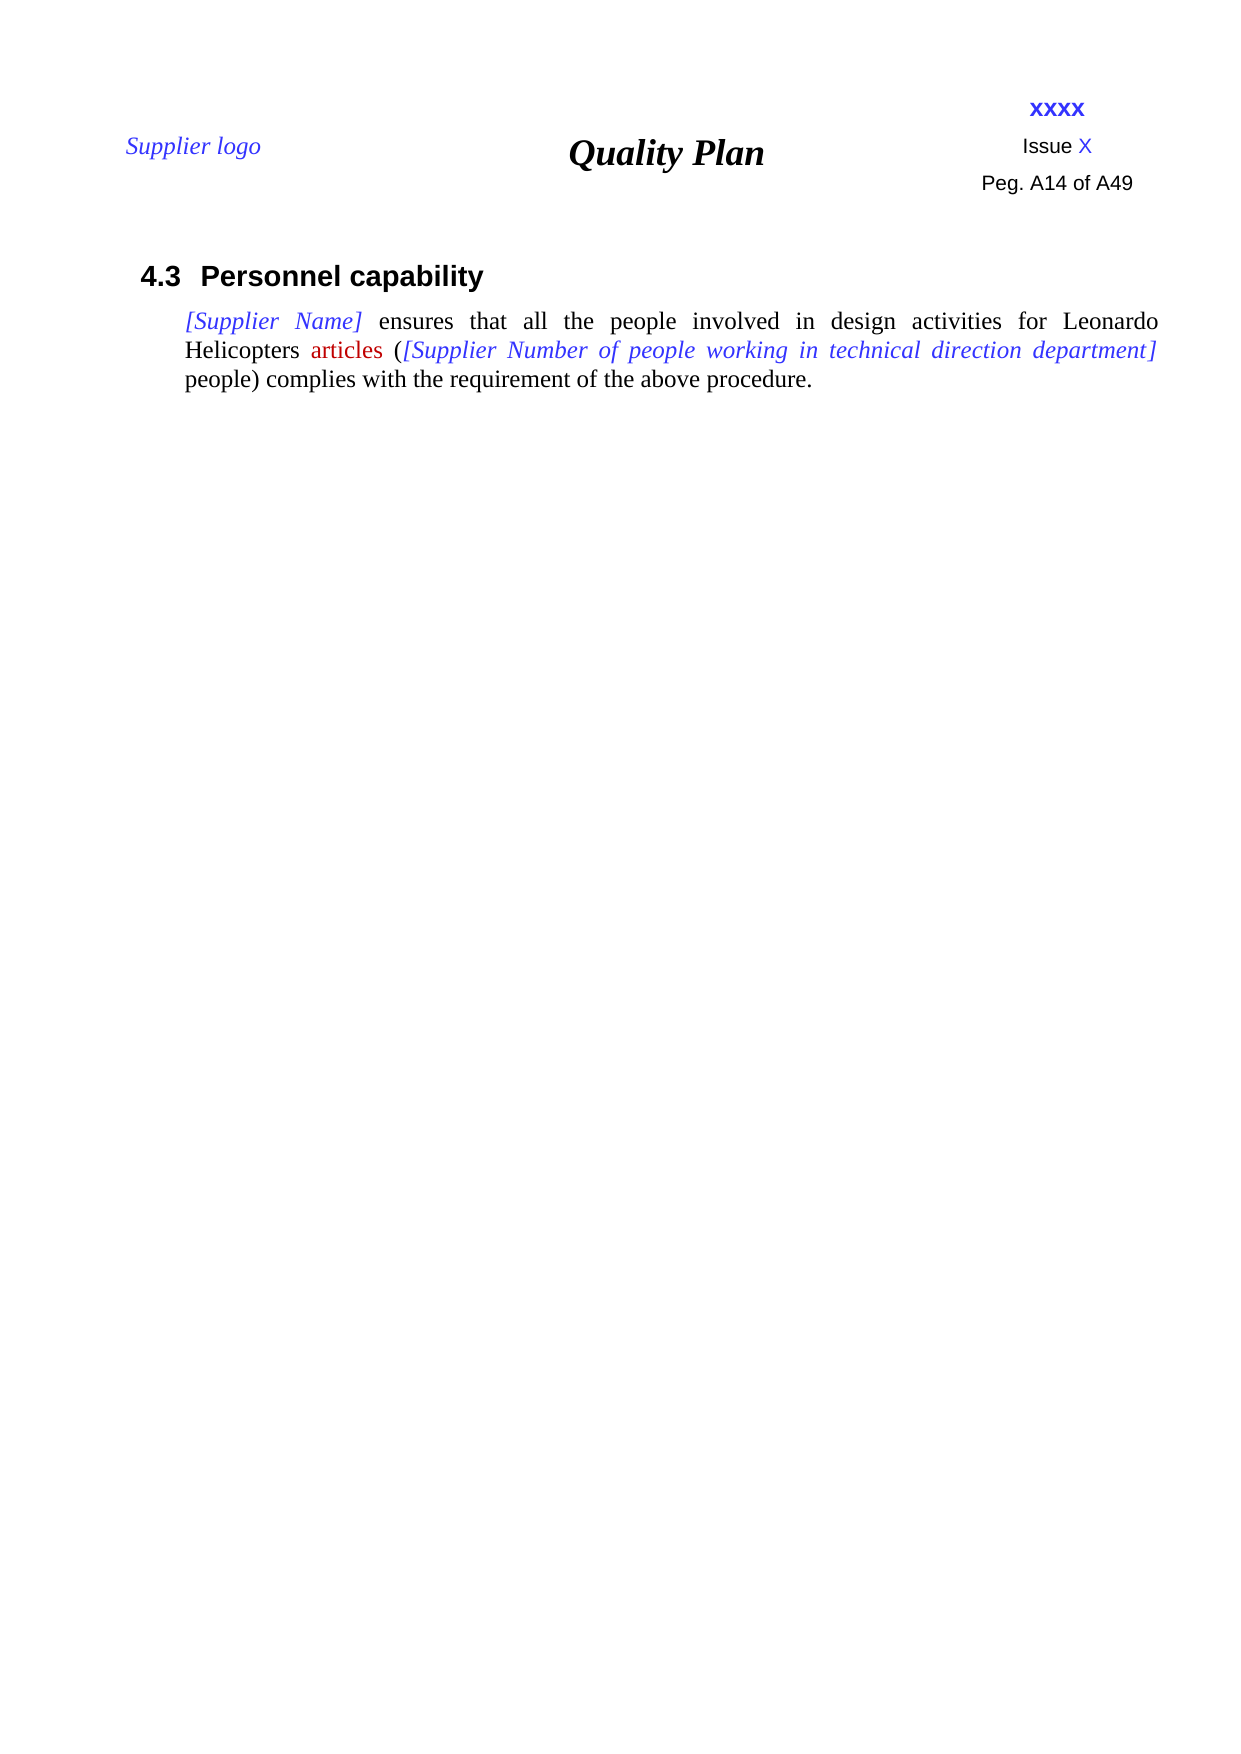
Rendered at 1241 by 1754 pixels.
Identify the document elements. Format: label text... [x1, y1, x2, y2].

table_cell [Supplier Name] ensures that all the people involved in design activities for Leonardo Helicopters articles ([Supplier Number of people working in technical direction department] people) complies with the requirement of the above procedure. [118, 293, 1167, 406]
table_cell Personnel capability [118, 222, 1167, 293]
